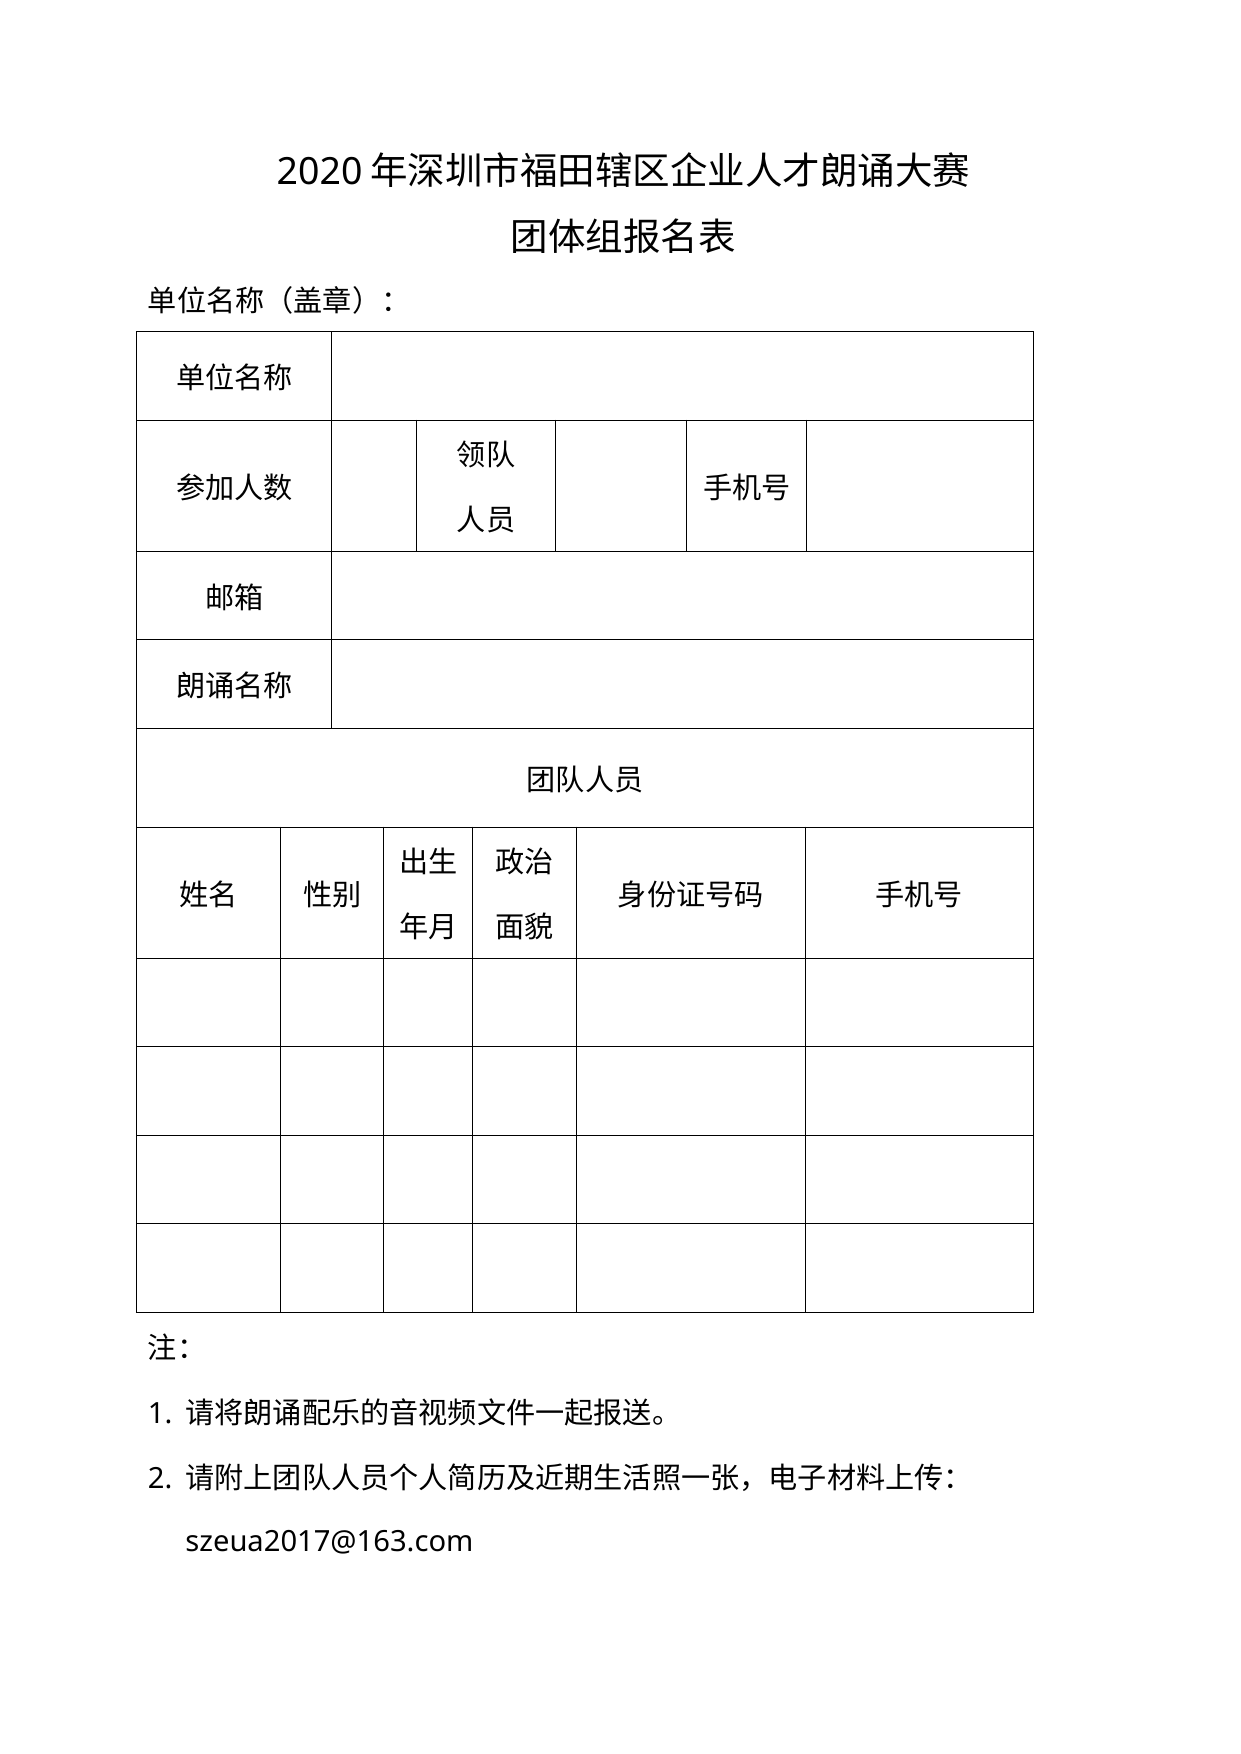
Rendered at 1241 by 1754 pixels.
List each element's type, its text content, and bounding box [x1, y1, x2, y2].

table_cell 出生 年月 [384, 828, 472, 958]
table_cell [281, 1224, 383, 1312]
table_cell [137, 1047, 280, 1135]
table_cell [332, 421, 416, 551]
text 团体组报名表 [148, 201, 1098, 266]
table_cell [473, 1224, 576, 1312]
table_cell [281, 1136, 383, 1223]
table_header 单位名称 [137, 332, 331, 419]
table_cell [806, 1136, 1033, 1223]
table_cell [577, 1047, 805, 1135]
table_cell 领队 人员 [417, 421, 555, 551]
table_cell [473, 1136, 576, 1223]
table_cell 邮箱 [137, 552, 331, 639]
table_cell [137, 1224, 280, 1312]
table_cell [806, 959, 1033, 1046]
table_cell [556, 421, 686, 551]
text 单位名称（盖章）： [148, 266, 1098, 331]
table_cell [137, 1136, 280, 1223]
table_cell [281, 959, 383, 1046]
list 请附上团队人员个人简历及近期生活照一张，电子材料上传：szeua2017@163.com [148, 1443, 1098, 1573]
table_cell 身份证号码 [577, 828, 805, 958]
table_cell [577, 959, 805, 1046]
table_cell [332, 552, 1033, 639]
table_cell [807, 421, 1033, 551]
table_cell [806, 1224, 1033, 1312]
table_cell [577, 1224, 805, 1312]
table_cell [806, 1047, 1033, 1135]
table_cell 参加人数 [137, 421, 331, 551]
table_cell 政治面貌 [473, 828, 576, 958]
table_cell [473, 1047, 576, 1135]
table_cell 手机号 [687, 421, 806, 551]
table_cell 朗诵名称 [137, 640, 331, 728]
table_cell [384, 959, 472, 1046]
table_header [332, 332, 1033, 419]
table_cell [384, 1047, 472, 1135]
table_cell [281, 1047, 383, 1135]
text 2020年深圳市福田辖区企业人才朗诵大赛 [148, 136, 1098, 201]
table_cell [332, 640, 1033, 728]
table_cell [577, 1136, 805, 1223]
table_cell [384, 1136, 472, 1223]
list 请将朗诵配乐的音视频文件一起报送。 [148, 1378, 1098, 1443]
table_cell [384, 1224, 472, 1312]
table_cell 性别 [281, 828, 383, 958]
table_cell 团队人员 [137, 729, 1033, 827]
table_cell [137, 959, 280, 1046]
table_cell [473, 959, 576, 1046]
table_cell 手机号 [806, 828, 1033, 958]
text 注： [148, 1313, 1098, 1378]
table_cell 姓名 [137, 828, 280, 958]
